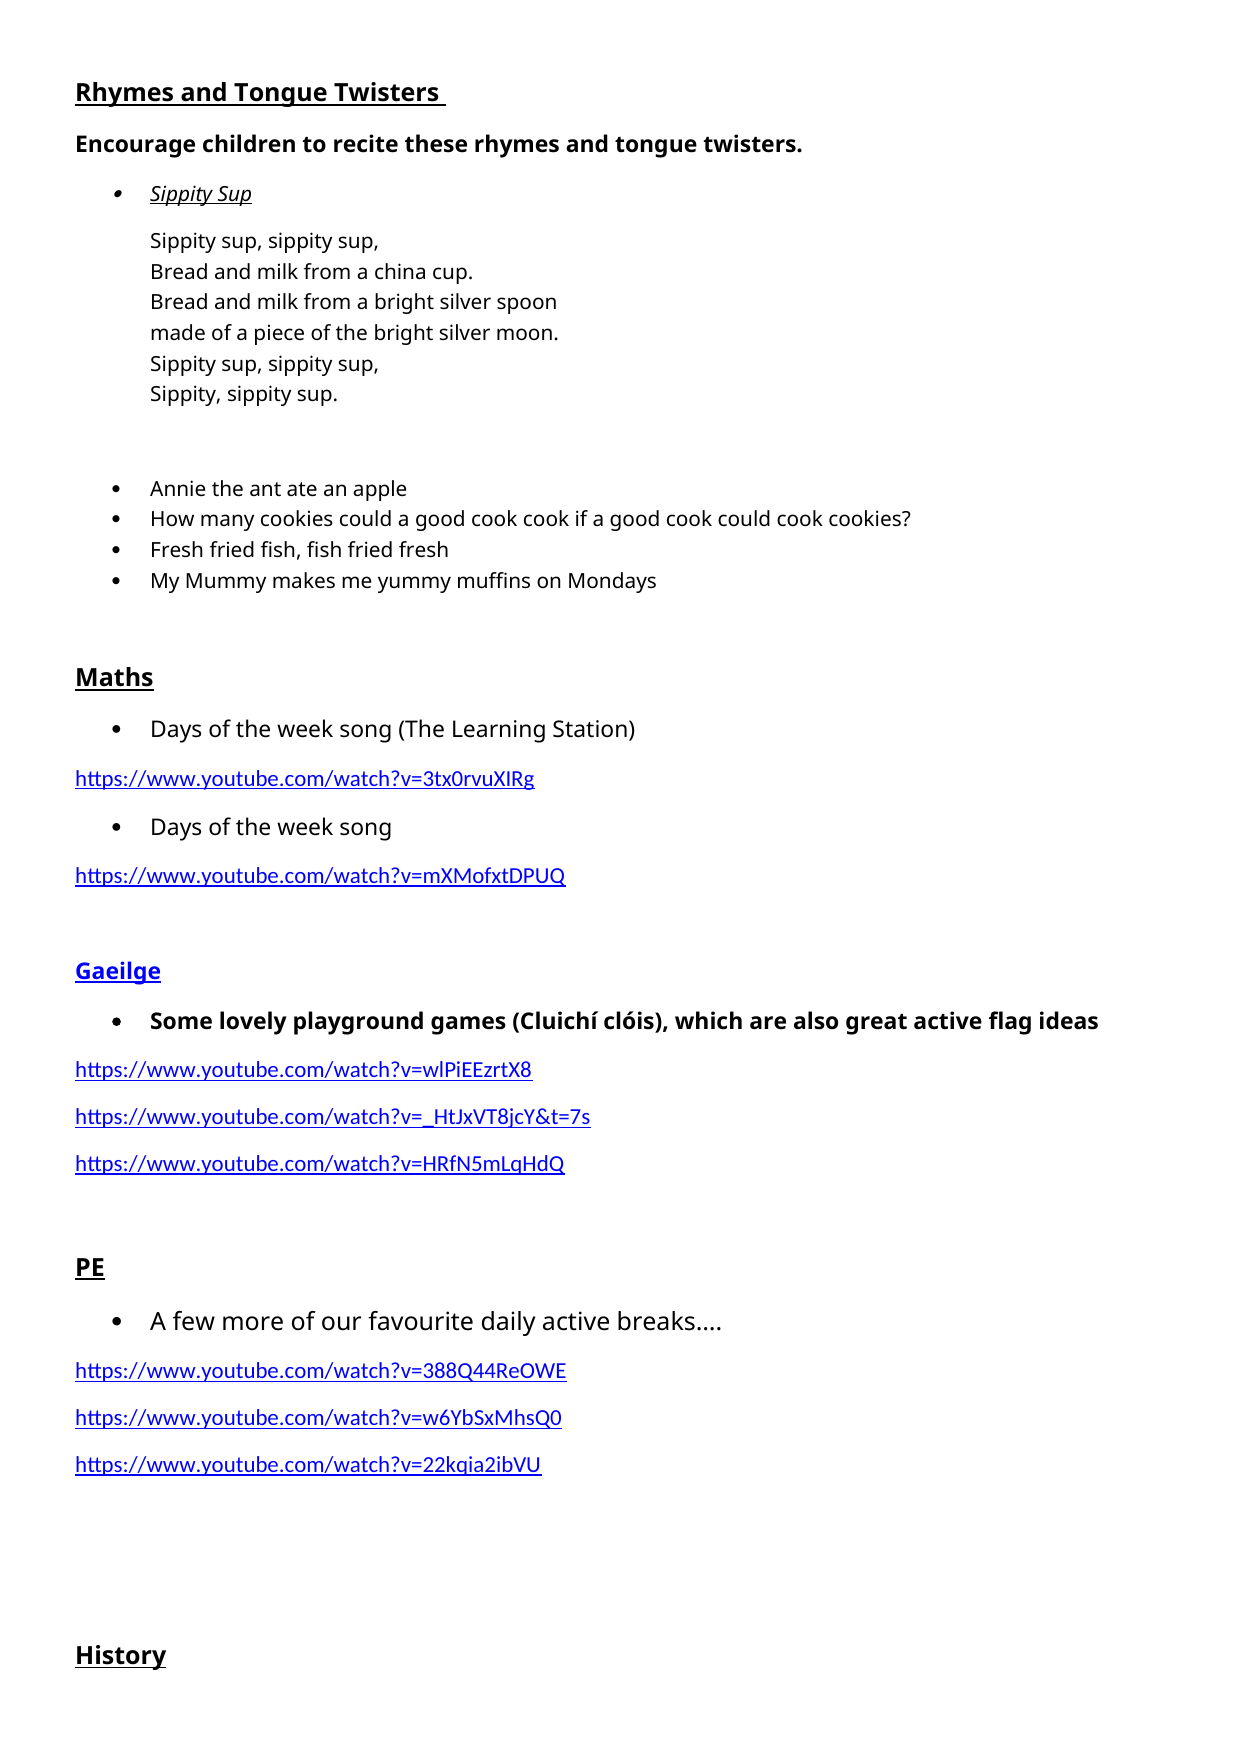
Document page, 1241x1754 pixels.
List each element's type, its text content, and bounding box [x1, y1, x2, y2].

text Rhymes and Tongue Twisters [75, 75, 1165, 109]
text https://www.youtube.com/watch?v=388Q44ReOWE [75, 1357, 1165, 1384]
list Annie the ant ate an apple [112, 474, 1165, 502]
list How many cookies could a good cook cook if a good cook could cook cookies? [112, 504, 1165, 533]
list Some lovely playground games (Cluichí clóis), which are also great active flag ideas [112, 1005, 1165, 1036]
text Gaeilge [75, 955, 1165, 986]
text History [75, 1638, 1165, 1672]
text Encourage children to recite these rhymes and tongue twisters. [75, 128, 1165, 160]
list Days of the week song (The Learning Station) [112, 713, 1165, 744]
list A few more of our favourite daily active breaks…. [112, 1303, 1165, 1337]
text PE [75, 1250, 1165, 1284]
text Sippity sup, sippity sup, Bread and milk from a china cup. Bread and milk from a bright silver spoon made of a piece of the bright silver moon. Sippity sup, sippity sup, Sippity, sippity sup. [150, 226, 1165, 408]
list Days of the week song [112, 811, 1165, 842]
text https://www.youtube.com/watch?v=mXMofxtDPUQ [75, 861, 1165, 889]
text https://www.youtube.com/watch?v=_HtJxVT8jcY&t=7s [75, 1102, 1165, 1131]
text https://www.youtube.com/watch?v=3tx0rvuXIRg [75, 764, 1165, 792]
list Fresh fried fish, fish fried fresh [112, 535, 1165, 563]
list Sippity Sup [112, 179, 1165, 207]
text https://www.youtube.com/watch?v=HRfN5mLqHdQ [75, 1149, 1165, 1177]
text https://www.youtube.com/watch?v=wlPiEEzrtX8 [75, 1056, 1165, 1084]
text Maths [75, 660, 1165, 694]
text https://www.youtube.com/watch?v=w6YbSxMhsQ0 [75, 1403, 1165, 1431]
text https://www.youtube.com/watch?v=22kqia2ibVU [75, 1450, 1165, 1478]
list My Mummy makes me yummy muffins on Mondays [112, 566, 1165, 594]
